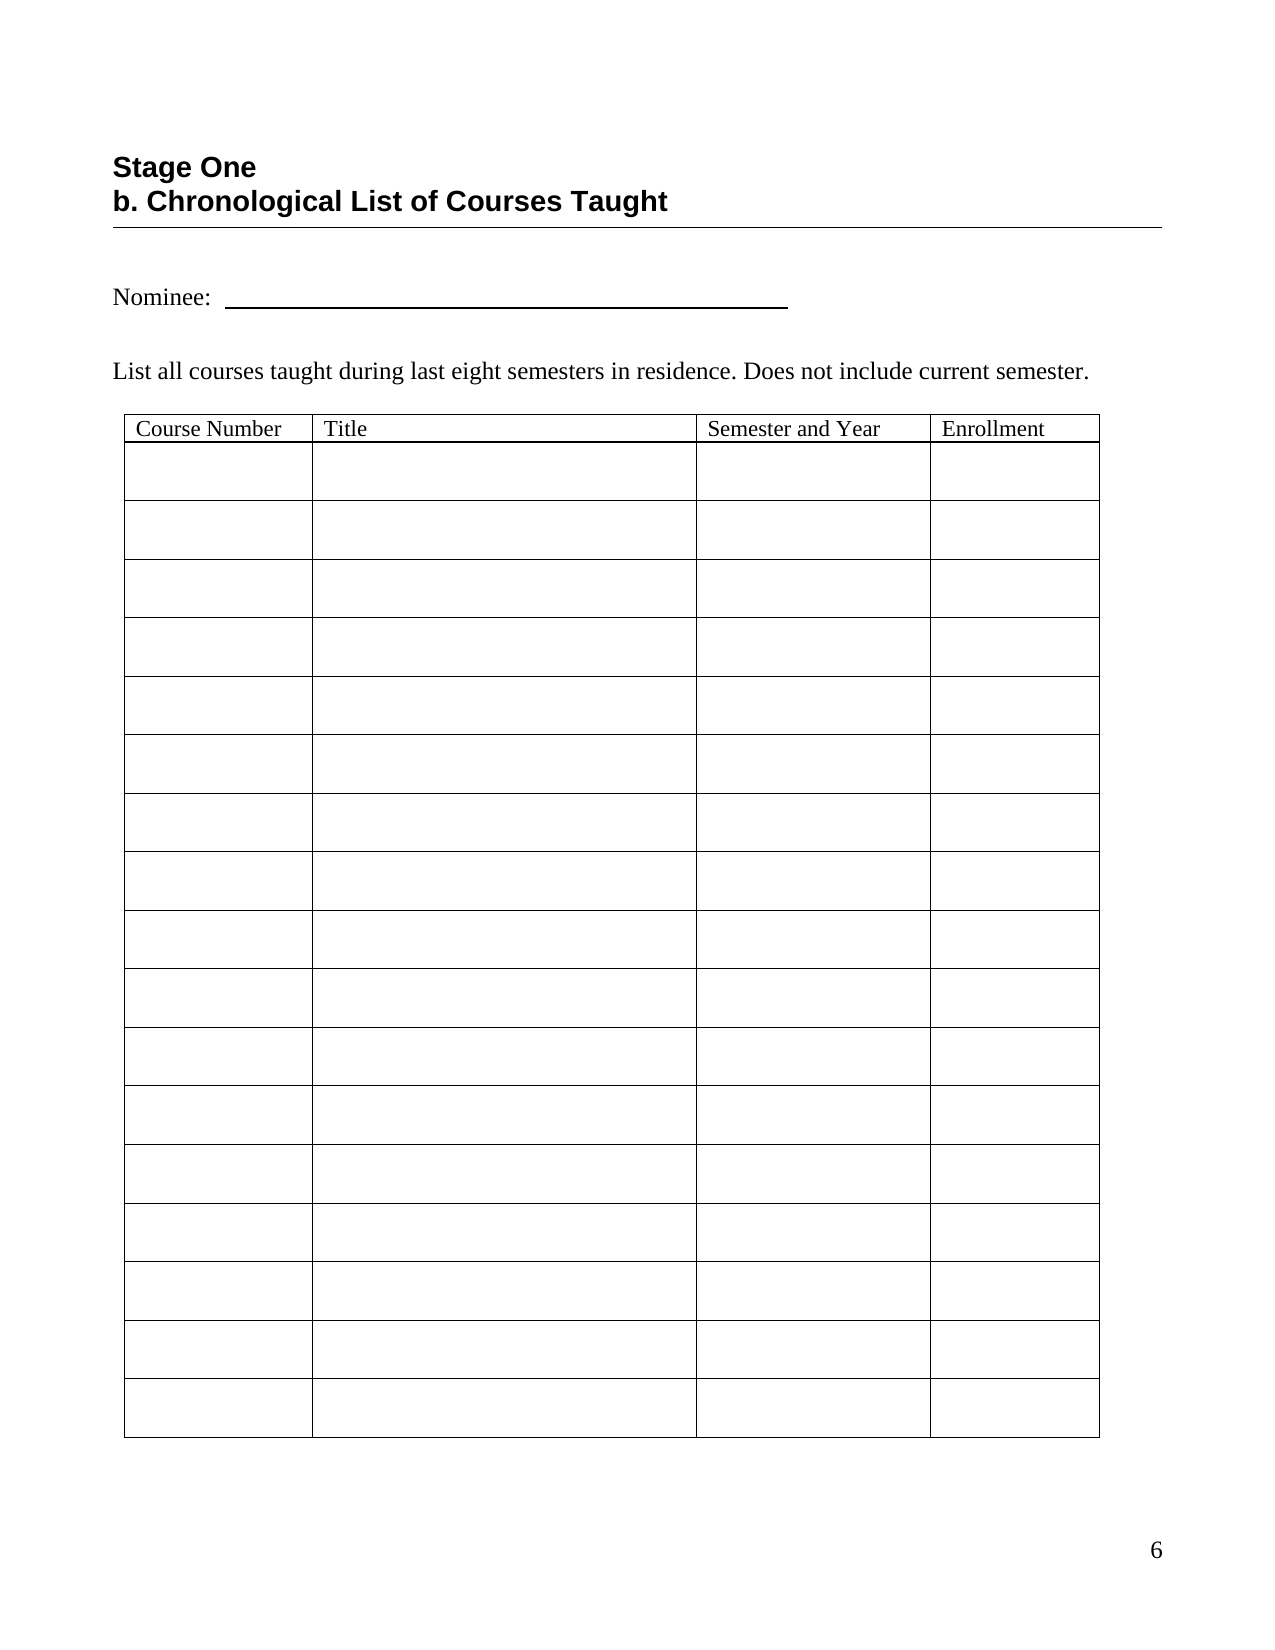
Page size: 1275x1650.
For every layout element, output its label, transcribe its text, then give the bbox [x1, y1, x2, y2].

table_cell [313, 1379, 696, 1437]
table_cell [697, 911, 930, 968]
table_cell [125, 1028, 312, 1085]
table_cell [125, 794, 312, 851]
table_cell [125, 560, 312, 617]
table_cell [931, 560, 1099, 617]
table_cell [313, 443, 696, 500]
table_cell [931, 1379, 1099, 1437]
table_cell [125, 501, 312, 558]
table_cell [313, 1321, 696, 1378]
table_cell [931, 1321, 1099, 1378]
table_cell [125, 677, 312, 734]
table_cell [313, 911, 696, 968]
table_cell [125, 1379, 312, 1437]
table_cell [697, 1204, 930, 1261]
table_header Semester and Year [697, 415, 930, 441]
table_cell [931, 443, 1099, 500]
table_cell [125, 911, 312, 968]
table_cell [931, 1028, 1099, 1085]
table_cell [697, 1321, 930, 1378]
table_cell [313, 852, 696, 910]
table_cell [125, 852, 312, 910]
table_cell [697, 852, 930, 910]
table_cell [313, 1028, 696, 1085]
table_cell [931, 677, 1099, 734]
table_cell [313, 618, 696, 676]
table_cell [697, 501, 930, 558]
table_cell [125, 969, 312, 1027]
table_cell [125, 1262, 312, 1319]
table_cell [931, 1262, 1099, 1319]
table_cell [697, 1379, 930, 1437]
table_cell [697, 677, 930, 734]
table_cell [931, 1145, 1099, 1202]
table_header Title [313, 415, 696, 441]
table_cell [125, 1145, 312, 1202]
table_cell [697, 1086, 930, 1144]
table_cell [931, 911, 1099, 968]
table_cell [313, 1262, 696, 1319]
table_cell [125, 618, 312, 676]
table_header Course Number [125, 415, 312, 441]
table_cell [313, 794, 696, 851]
table_cell [931, 852, 1099, 910]
table_cell [313, 677, 696, 734]
table_cell [313, 1086, 696, 1144]
table_cell [931, 969, 1099, 1027]
table_cell [697, 969, 930, 1027]
table_cell [697, 1262, 930, 1319]
table_header Enrollment [931, 415, 1099, 441]
table_cell [313, 501, 696, 558]
table_cell [931, 1086, 1099, 1144]
table_cell [931, 1204, 1099, 1261]
table_cell [125, 443, 312, 500]
table_cell [697, 1145, 930, 1202]
table_cell [313, 735, 696, 793]
table_cell [125, 1204, 312, 1261]
text Stage One b. Chronological List of Courses Taught [112, 150, 1162, 228]
table_cell [313, 969, 696, 1027]
text List all courses taught during last eight semesters in residence. Does not include current semester. [112, 356, 1162, 385]
table_cell [313, 1204, 696, 1261]
table_cell [697, 560, 930, 617]
table_cell [697, 443, 930, 500]
table_cell [125, 1086, 312, 1144]
table_cell [931, 618, 1099, 676]
table_cell [125, 1321, 312, 1378]
table_cell [697, 794, 930, 851]
table_cell [931, 794, 1099, 851]
table_cell [931, 735, 1099, 793]
text Nominee: [112, 282, 1162, 311]
table_cell [125, 735, 312, 793]
table_cell [313, 1145, 696, 1202]
table_cell [697, 618, 930, 676]
table_cell [697, 1028, 930, 1085]
table_cell [931, 501, 1099, 558]
table_cell [697, 735, 930, 793]
table_cell [313, 560, 696, 617]
